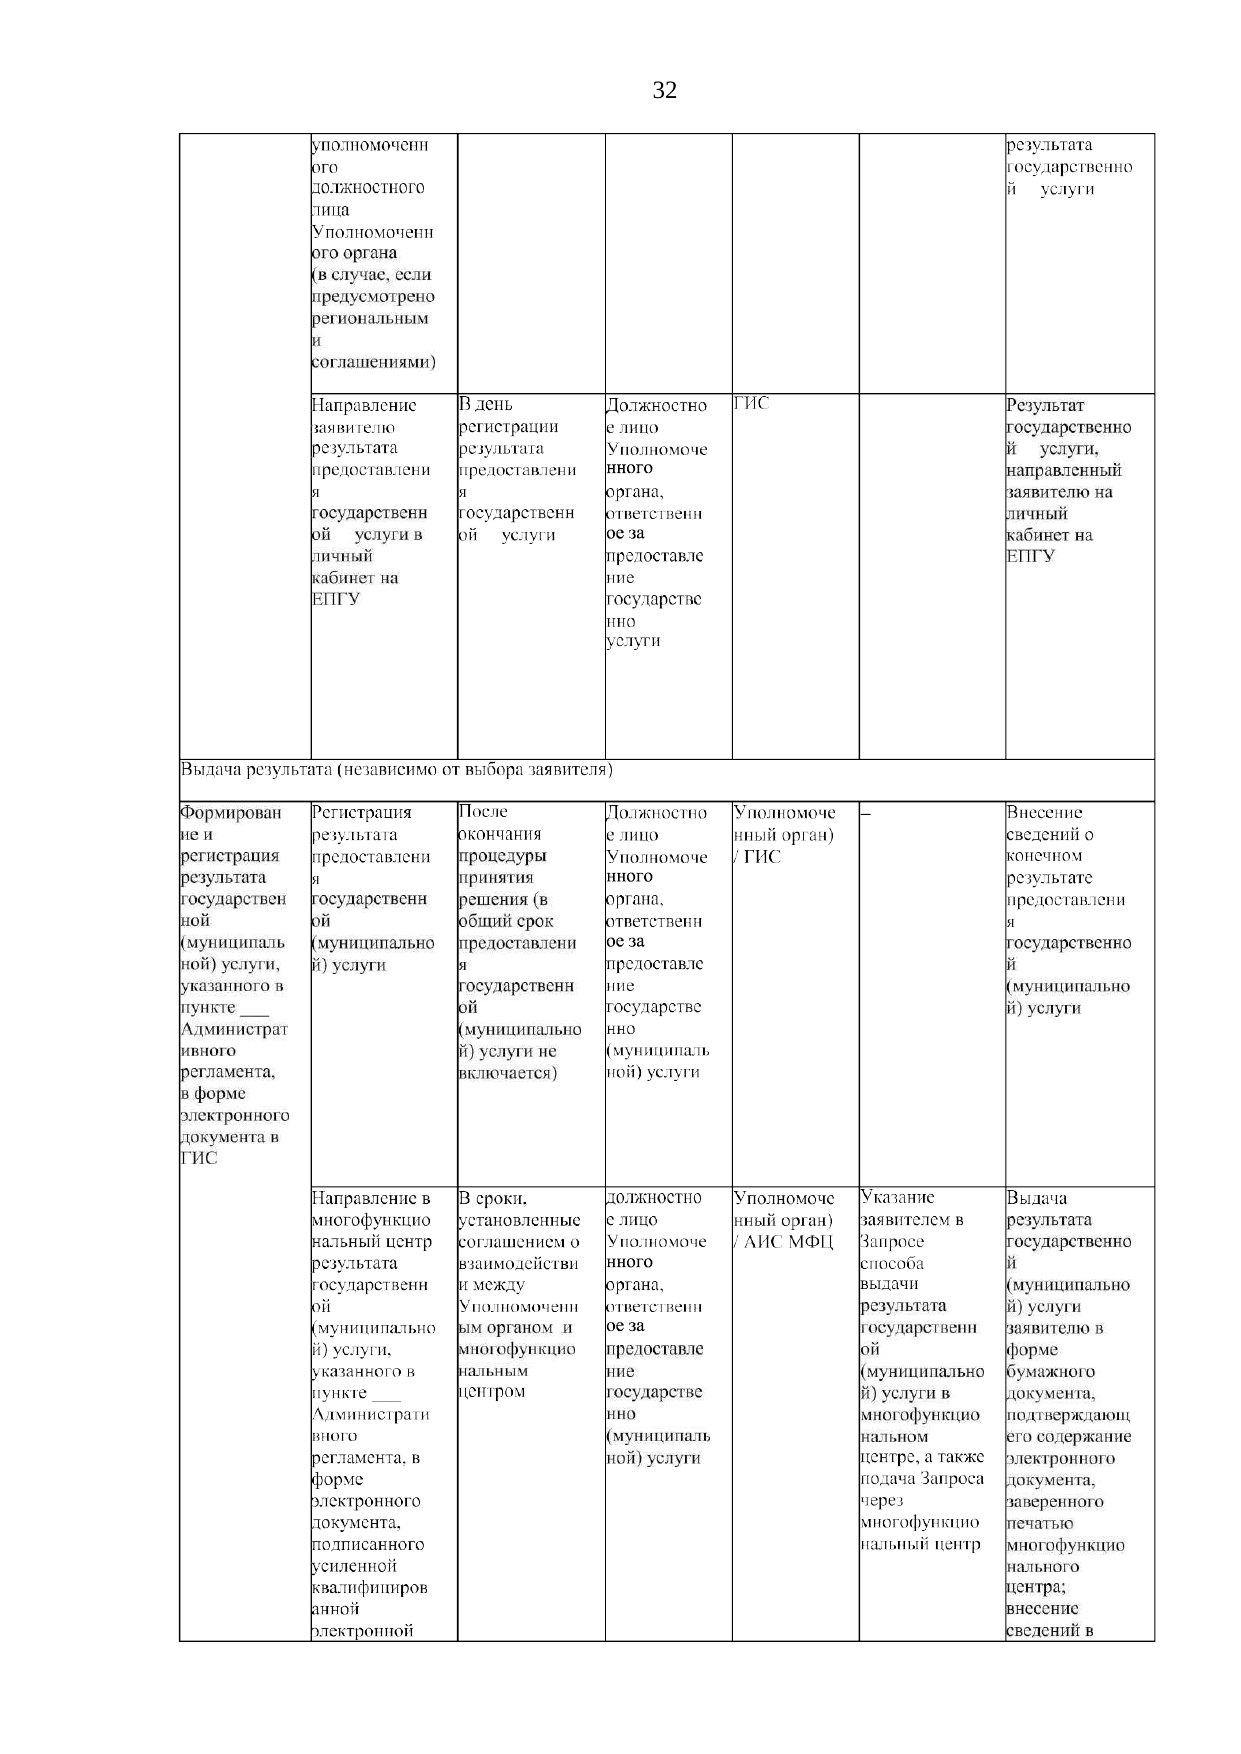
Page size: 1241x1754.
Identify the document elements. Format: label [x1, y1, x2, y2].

picture [311, 805, 430, 884]
picture [1006, 939, 1131, 1017]
picture [180, 1068, 289, 1164]
picture [1006, 398, 1131, 562]
picture [606, 1193, 701, 1205]
picture [606, 637, 660, 650]
picture [860, 1189, 934, 1203]
picture [1006, 1583, 1093, 1638]
picture [1006, 1190, 1067, 1206]
picture [606, 1388, 710, 1467]
picture [606, 805, 707, 863]
picture [180, 852, 288, 1056]
picture [860, 1453, 984, 1553]
picture [733, 396, 769, 409]
picture [606, 1281, 702, 1312]
picture [606, 1345, 703, 1377]
picture [458, 396, 470, 410]
picture [1006, 805, 1093, 842]
picture [311, 249, 435, 371]
picture [606, 895, 702, 927]
picture [458, 423, 576, 497]
picture [606, 595, 701, 627]
picture [311, 1191, 435, 1441]
picture [733, 1191, 834, 1251]
picture [606, 1003, 709, 1081]
picture [180, 805, 281, 840]
picture [311, 141, 428, 173]
picture [1006, 852, 1082, 861]
picture [458, 509, 574, 544]
picture [311, 444, 430, 497]
picture [311, 1454, 427, 1640]
picture [458, 982, 581, 1082]
picture [180, 761, 612, 779]
picture [458, 1281, 578, 1312]
picture [606, 398, 707, 455]
picture [860, 1216, 963, 1269]
picture [475, 400, 512, 412]
picture [1006, 874, 1125, 927]
picture [311, 183, 424, 195]
picture [860, 1302, 984, 1442]
picture [733, 805, 835, 863]
picture [606, 1216, 706, 1247]
picture [1006, 141, 1132, 198]
picture [311, 895, 434, 974]
picture [458, 830, 541, 840]
picture [458, 804, 507, 817]
picture [311, 509, 427, 605]
picture [311, 206, 433, 238]
picture [458, 1387, 525, 1401]
picture [458, 852, 576, 970]
picture [606, 960, 703, 991]
picture [311, 398, 416, 433]
picture [458, 1191, 580, 1271]
picture [606, 552, 703, 583]
picture [860, 1280, 918, 1291]
picture [458, 1324, 575, 1376]
picture [606, 488, 702, 519]
picture [1006, 1216, 1131, 1572]
